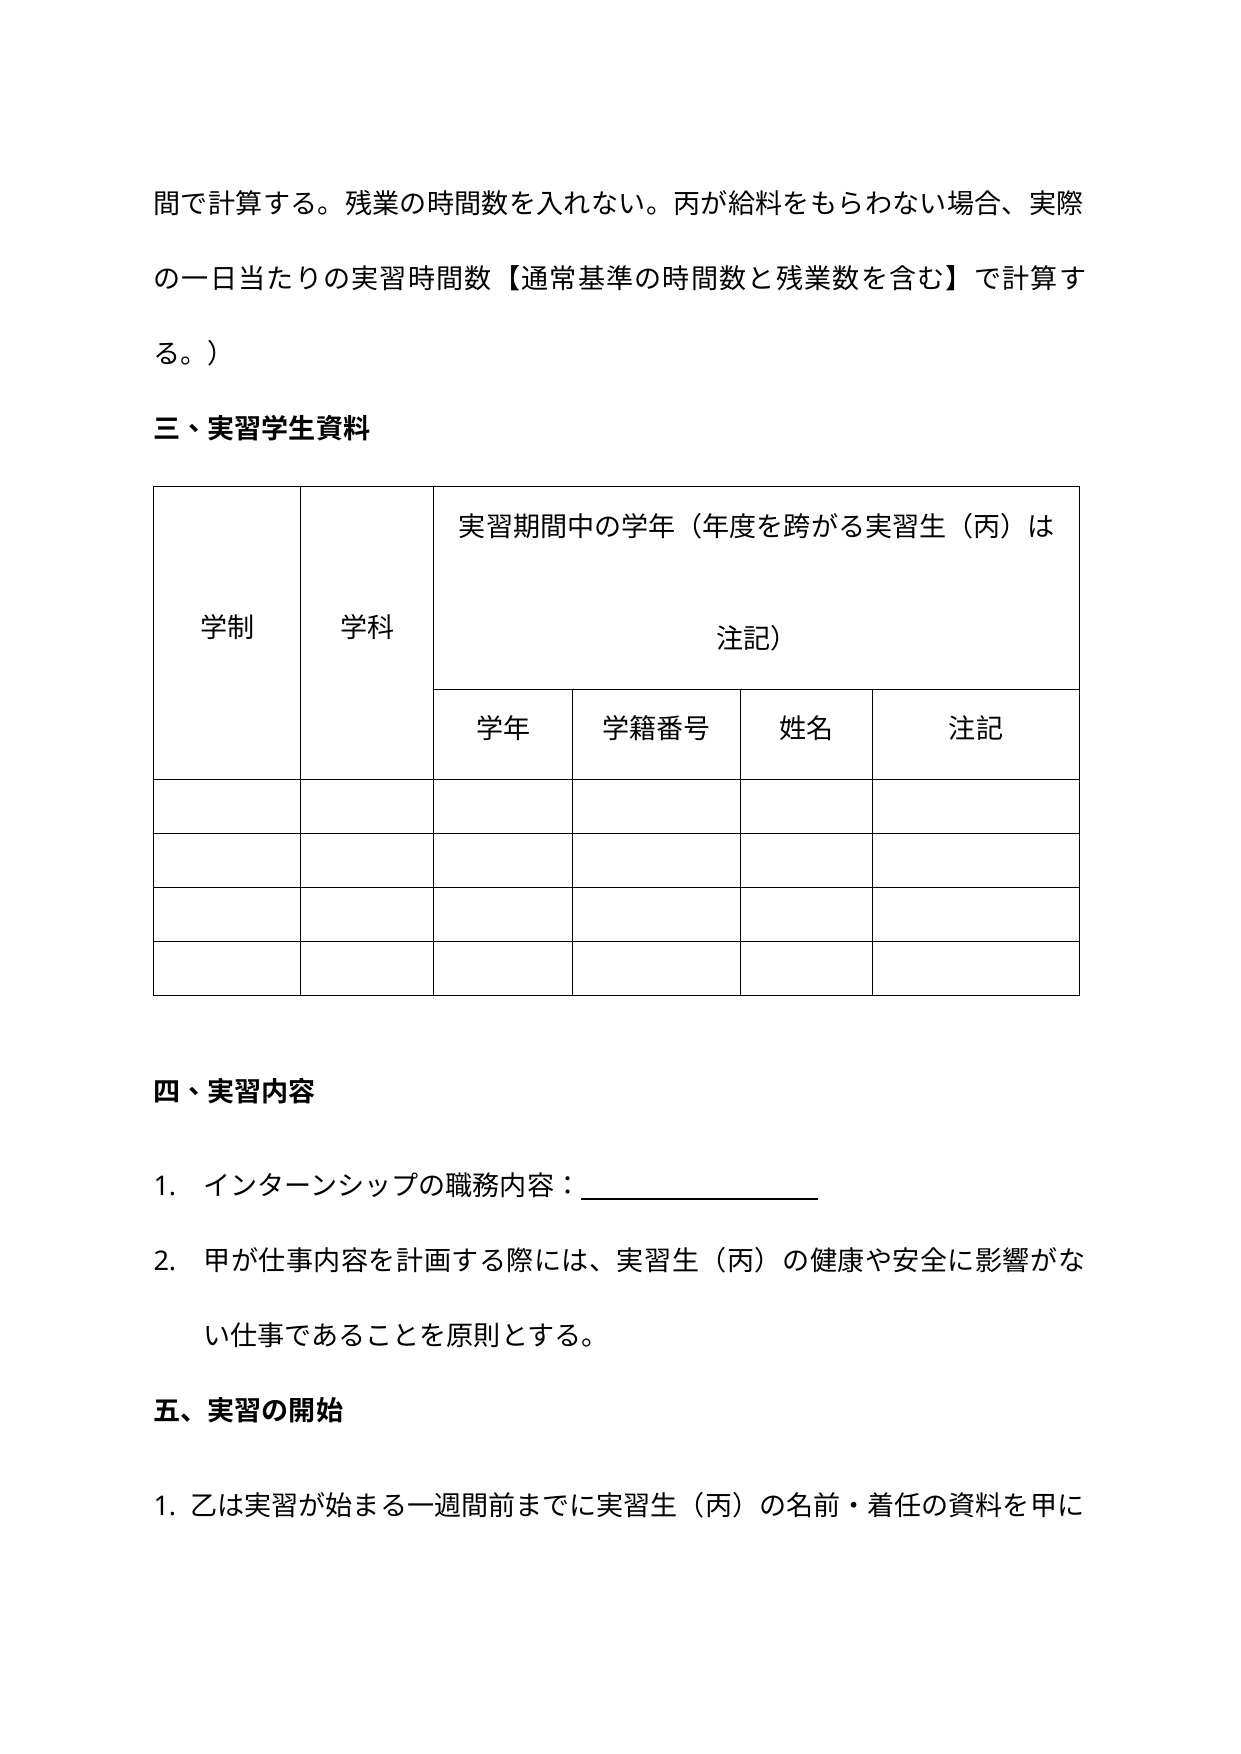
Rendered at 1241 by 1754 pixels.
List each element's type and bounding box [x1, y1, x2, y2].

table_cell [142, 165, 1098, 1541]
